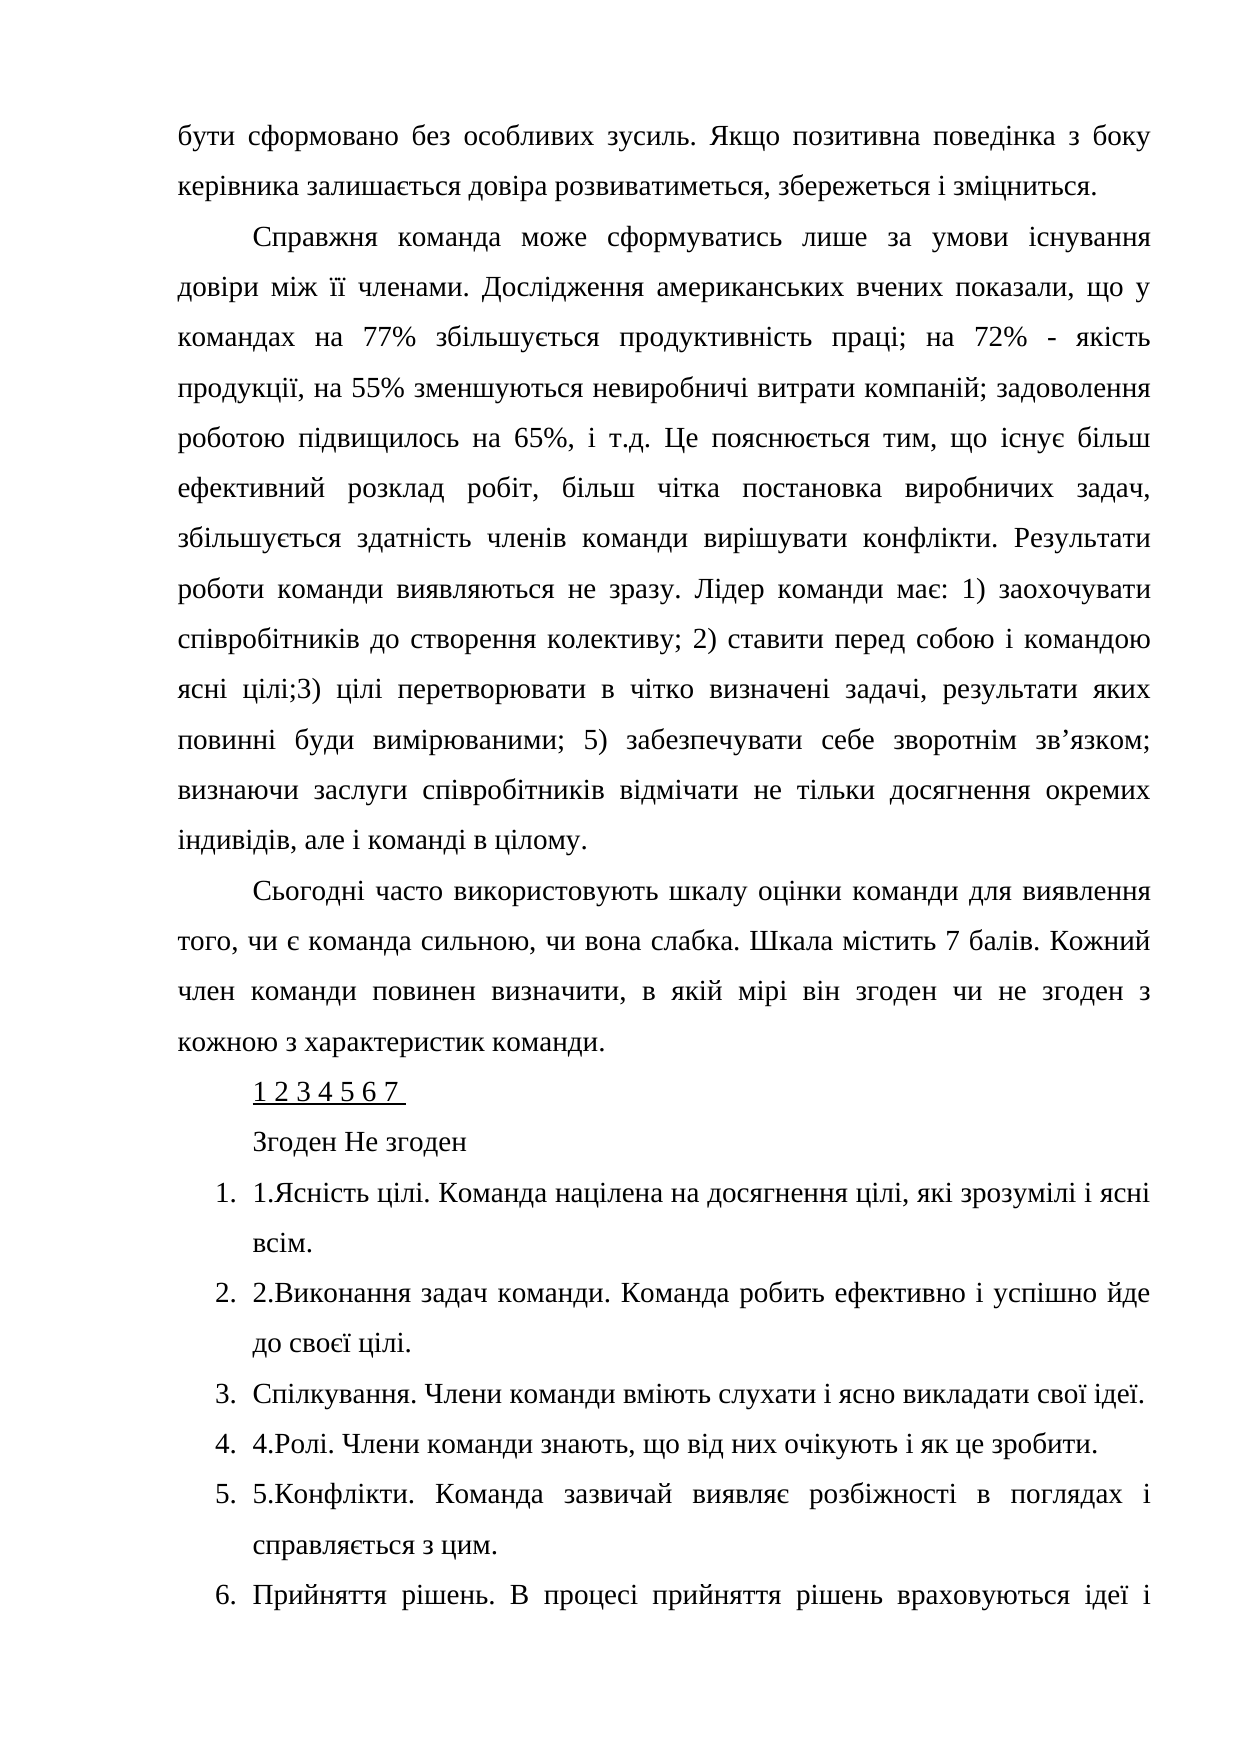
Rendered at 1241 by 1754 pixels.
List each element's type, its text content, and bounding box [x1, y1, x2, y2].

text Справжня команда може сформуватись лише за умови існування довіри між її членами. Дослідження американських вчених показали, що у командах на 77% збільшується продуктивність праці; на 72% - якість продукції, на 55% зменшуються невиробничі витрати компаній; задоволення роботою підвищилось на 65%, і т.д. Це пояснюється тим, що існує більш ефективний розклад робіт, більш чітка постановка виробничих задач, збільшується здатність членів команди вирішувати конфлікти. Результати роботи команди виявляються не зразу. Лідер команди має: 1) заохочувати співробітників до створення колективу; 2) ставити перед собою і командою ясні цілі;3) цілі перетворювати в чітко визначені задачі, результати яких повинні буди вимірюваними; 5) забезпечувати себе зворотнім зв’язком; визнаючи заслуги співробітників відмічати не тільки досягнення окремих індивідів, але і команді в цілому. [177, 219, 1152, 856]
list 5.Конфлікти. Команда зазвичай виявляє розбіжності в поглядах і справляється з цим. [215, 1477, 1152, 1560]
list 4.Ролі. Члени команди знають, що від них очікують і як це зробити. [215, 1426, 1152, 1460]
text Сьогодні часто використовують шкалу оцінки команди для виявлення того, чи є команда сильною, чи вона слабка. Шкала містить 7 балів. Кожний член команди повинен визначити, в якій мірі він згоден чи не згоден з кожною з характеристик команди. [177, 873, 1152, 1057]
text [177, 118, 1152, 202]
list 1.Ясність цілі. Команда націлена на досягнення цілі, які зрозумілі і ясні всім. [215, 1175, 1152, 1258]
text Згоден Не згоден [177, 1124, 1152, 1158]
list 2.Виконання задач команди. Команда робить ефективно і успішно йде до своєї цілі. [215, 1275, 1152, 1359]
list Спілкування. Члени команди вміють слухати і ясно викладати свої ідеї. [215, 1376, 1152, 1409]
text 1 2 3 4 5 6 7 [177, 1074, 1152, 1108]
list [215, 1577, 1152, 1611]
